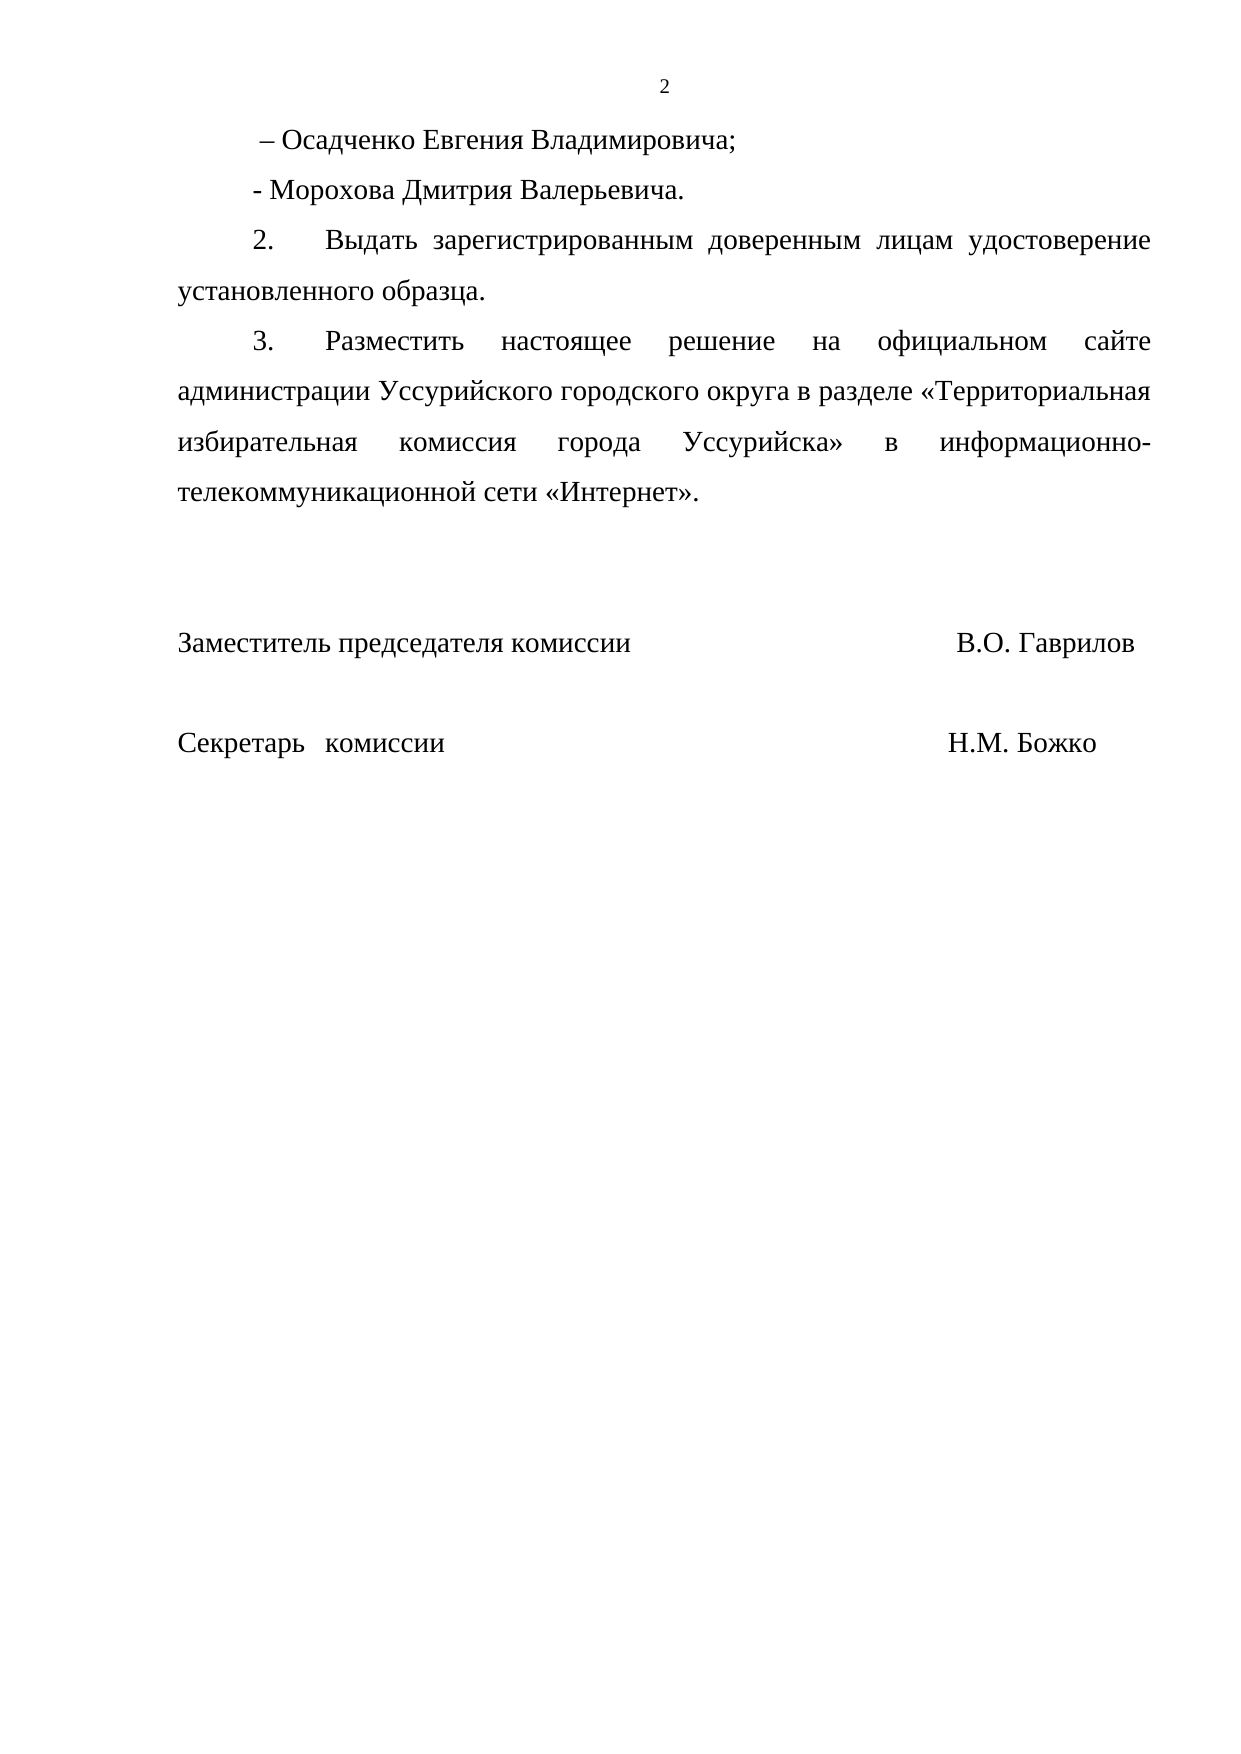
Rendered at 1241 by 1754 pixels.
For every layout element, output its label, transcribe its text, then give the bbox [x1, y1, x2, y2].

text - Морохова Дмитрия Валерьевича. [252, 172, 1152, 206]
text – Осадченко Евгения Владимировича; [252, 122, 1152, 155]
list Выдать зарегистрированным доверенным лицам удостоверение установленного образца. [177, 222, 1152, 306]
list Разместить настоящее решение на официальном сайте администрации Уссурийского городского округа в разделе «Территориальная избирательная комиссия города Уссурийска» в информационно-телекоммуникационной сети «Интернет». [177, 323, 1152, 508]
text Секретарь комиссии Н.М. Божко [177, 726, 1152, 809]
text Заместитель председателя комиссии В.О. Гаврилов [177, 625, 1152, 658]
